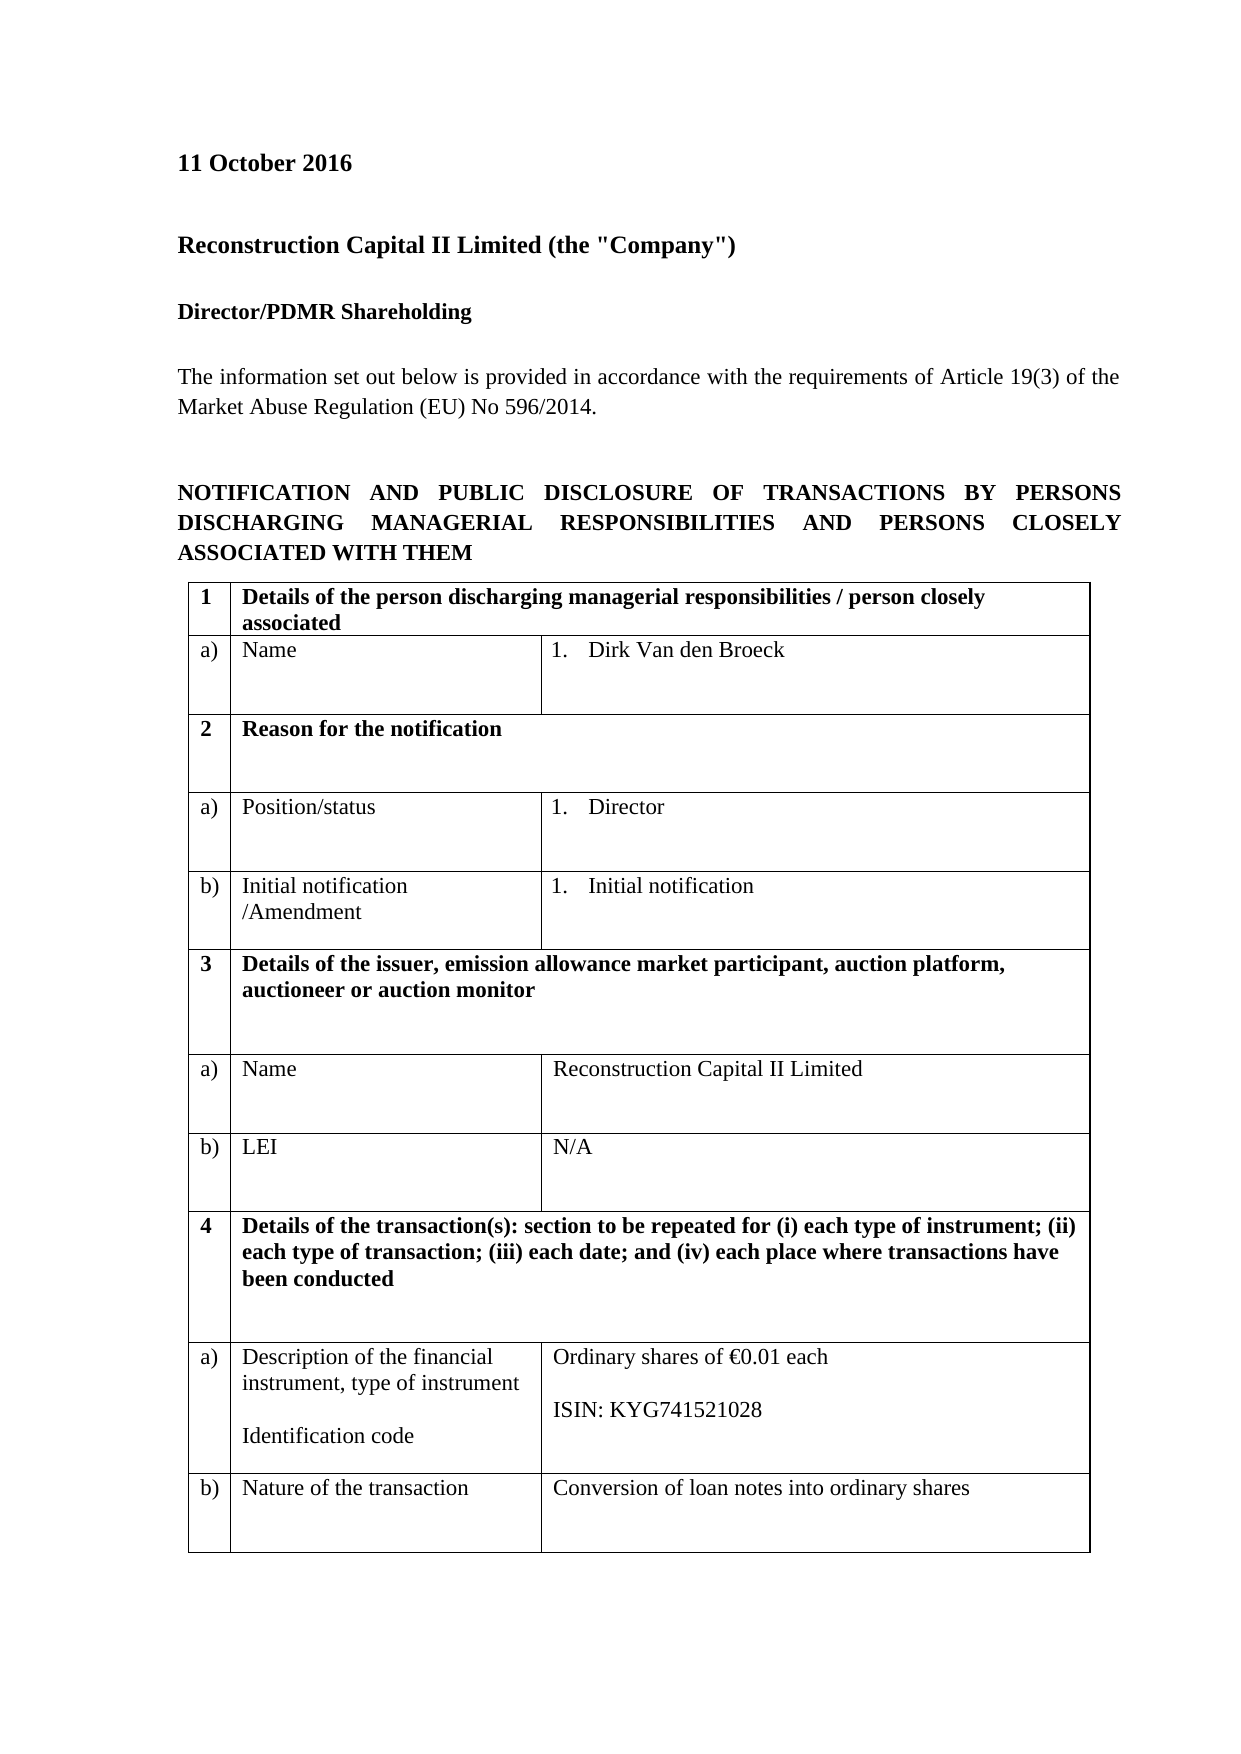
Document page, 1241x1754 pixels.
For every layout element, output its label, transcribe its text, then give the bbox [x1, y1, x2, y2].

text 11 October 2016 [177, 148, 1122, 176]
table_cell LEI [231, 1134, 541, 1211]
table_cell b) [189, 1134, 230, 1211]
table_cell Position/status [231, 793, 541, 871]
table_cell Details of the transaction(s): section to be repeated for (i) each type of instrument; (ii) each type of transaction; (iii) each date; and (iv) each place where transactions have been conducted [231, 1212, 1089, 1342]
table_cell N/A [542, 1134, 1089, 1211]
table_cell a) [189, 1343, 230, 1473]
table_cell Initial notification [542, 872, 1089, 949]
table_header Details of the person discharging managerial responsibilities / person closely associated [231, 583, 1089, 635]
table_cell 2 [189, 715, 230, 792]
text Director/PDMR Shareholding [177, 298, 1122, 324]
table_cell a) [189, 1055, 230, 1132]
table_cell Initial notification /Amendment [231, 872, 541, 949]
table_cell Reason for the notification [231, 715, 1089, 792]
table_cell 3 [189, 950, 230, 1054]
text NOTIFICATION AND PUBLIC DISCLOSURE OF TRANSACTIONS BY PERSONS DISCHARGING MANAGERIAL RESPONSIBILITIES AND PERSONS CLOSELY ASSOCIATED WITH THEM [177, 478, 1122, 565]
table_cell Name [231, 636, 541, 714]
text The information set out below is provided in accordance with the requirements of Article 19(3) of the Market Abuse Regulation (EU) No 596/2014. [177, 363, 1122, 419]
table_cell Details of the issuer, emission allowance market participant, auction platform, auctioneer or auction monitor [231, 950, 1089, 1054]
table_header 1 [189, 583, 230, 635]
table_cell Conversion of loan notes into ordinary shares [542, 1474, 1089, 1552]
table_cell Nature of the transaction [231, 1474, 541, 1552]
table_cell Reconstruction Capital II Limited [542, 1055, 1089, 1132]
table_cell Ordinary shares of €0.01 each ISIN: KYG741521028 [542, 1343, 1089, 1473]
table_cell a) [189, 636, 230, 714]
table_cell Description of the financial instrument, type of instrument Identification code [231, 1343, 541, 1473]
table_cell 4 [189, 1212, 230, 1342]
table_cell b) [189, 1474, 230, 1552]
table_cell Name [231, 1055, 541, 1132]
table_cell b) [189, 872, 230, 949]
table_cell Dirk Van den Broeck [542, 636, 1089, 714]
table_cell a) [189, 793, 230, 871]
text Reconstruction Capital II Limited (the "Company") [177, 230, 1122, 259]
table_cell Director [542, 793, 1089, 871]
